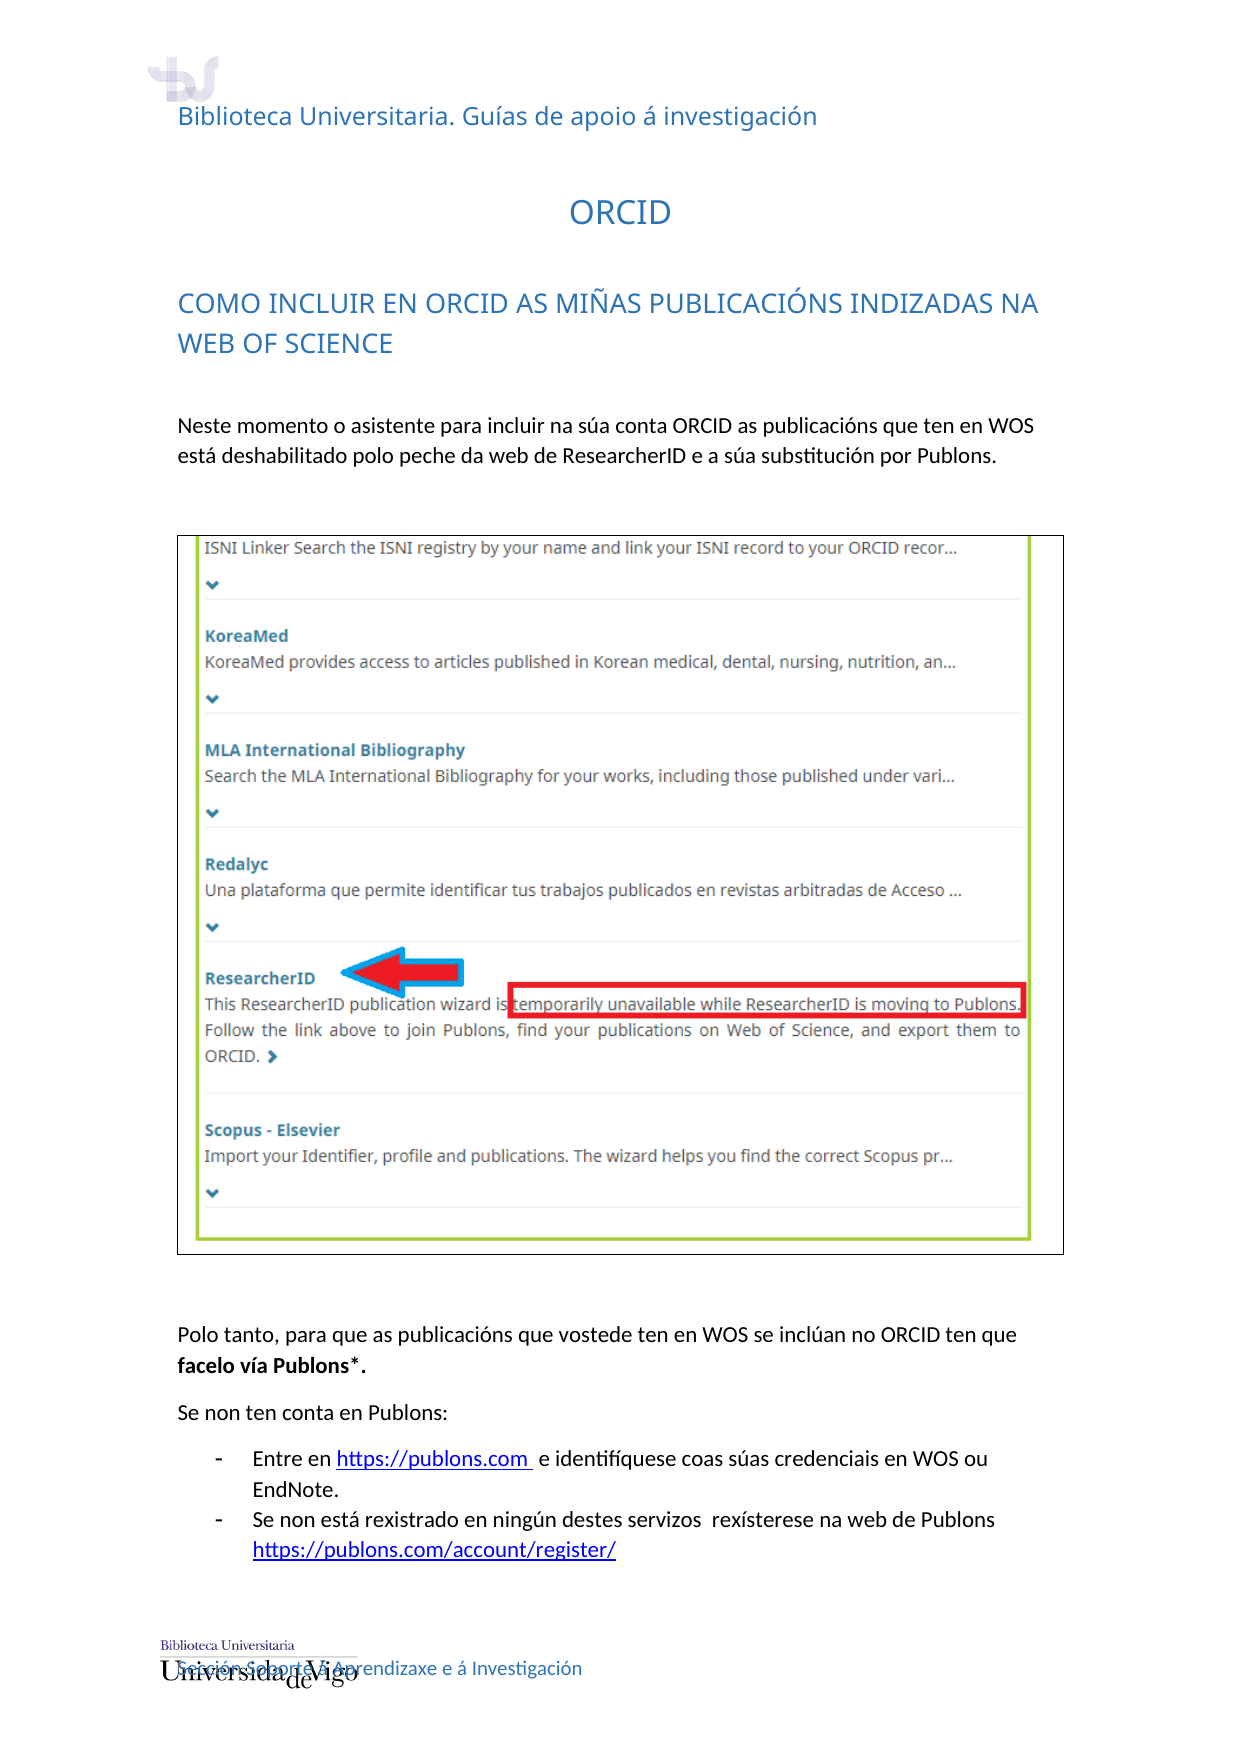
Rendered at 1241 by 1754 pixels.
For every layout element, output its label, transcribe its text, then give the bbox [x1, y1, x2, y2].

subtitle COMO INCLUIR EN ORCID AS MIÑAS PUBLICACIÓNS INDIZADAS NA WEB OF SCIENCE [177, 284, 1063, 361]
list Entre en https://publons.com e identifíquese coas súas credenciais en WOS ou EndNote. [215, 1444, 1063, 1503]
text Neste momento o asistente para incluir na súa conta ORCID as publicacións que ten en WOS está deshabilitado polo peche da web de ResearcherID e a súa substitución por Publons. [177, 411, 1063, 469]
picture [150, 1634, 367, 1694]
list Se non está rexistrado en ningún destes servizos rexísterese na web de Publons https://publons.com/account/register/ [215, 1505, 1063, 1563]
text Polo tanto, para que as publicacións que vostede ten en WOS se inclúan no ORCID ten que facelo vía Publons*. [177, 1321, 1063, 1379]
picture [139, 49, 232, 106]
subtitle ORCID [177, 188, 1063, 234]
text Se non ten conta en Publons: [177, 1398, 1063, 1426]
picture [178, 536, 1063, 1254]
